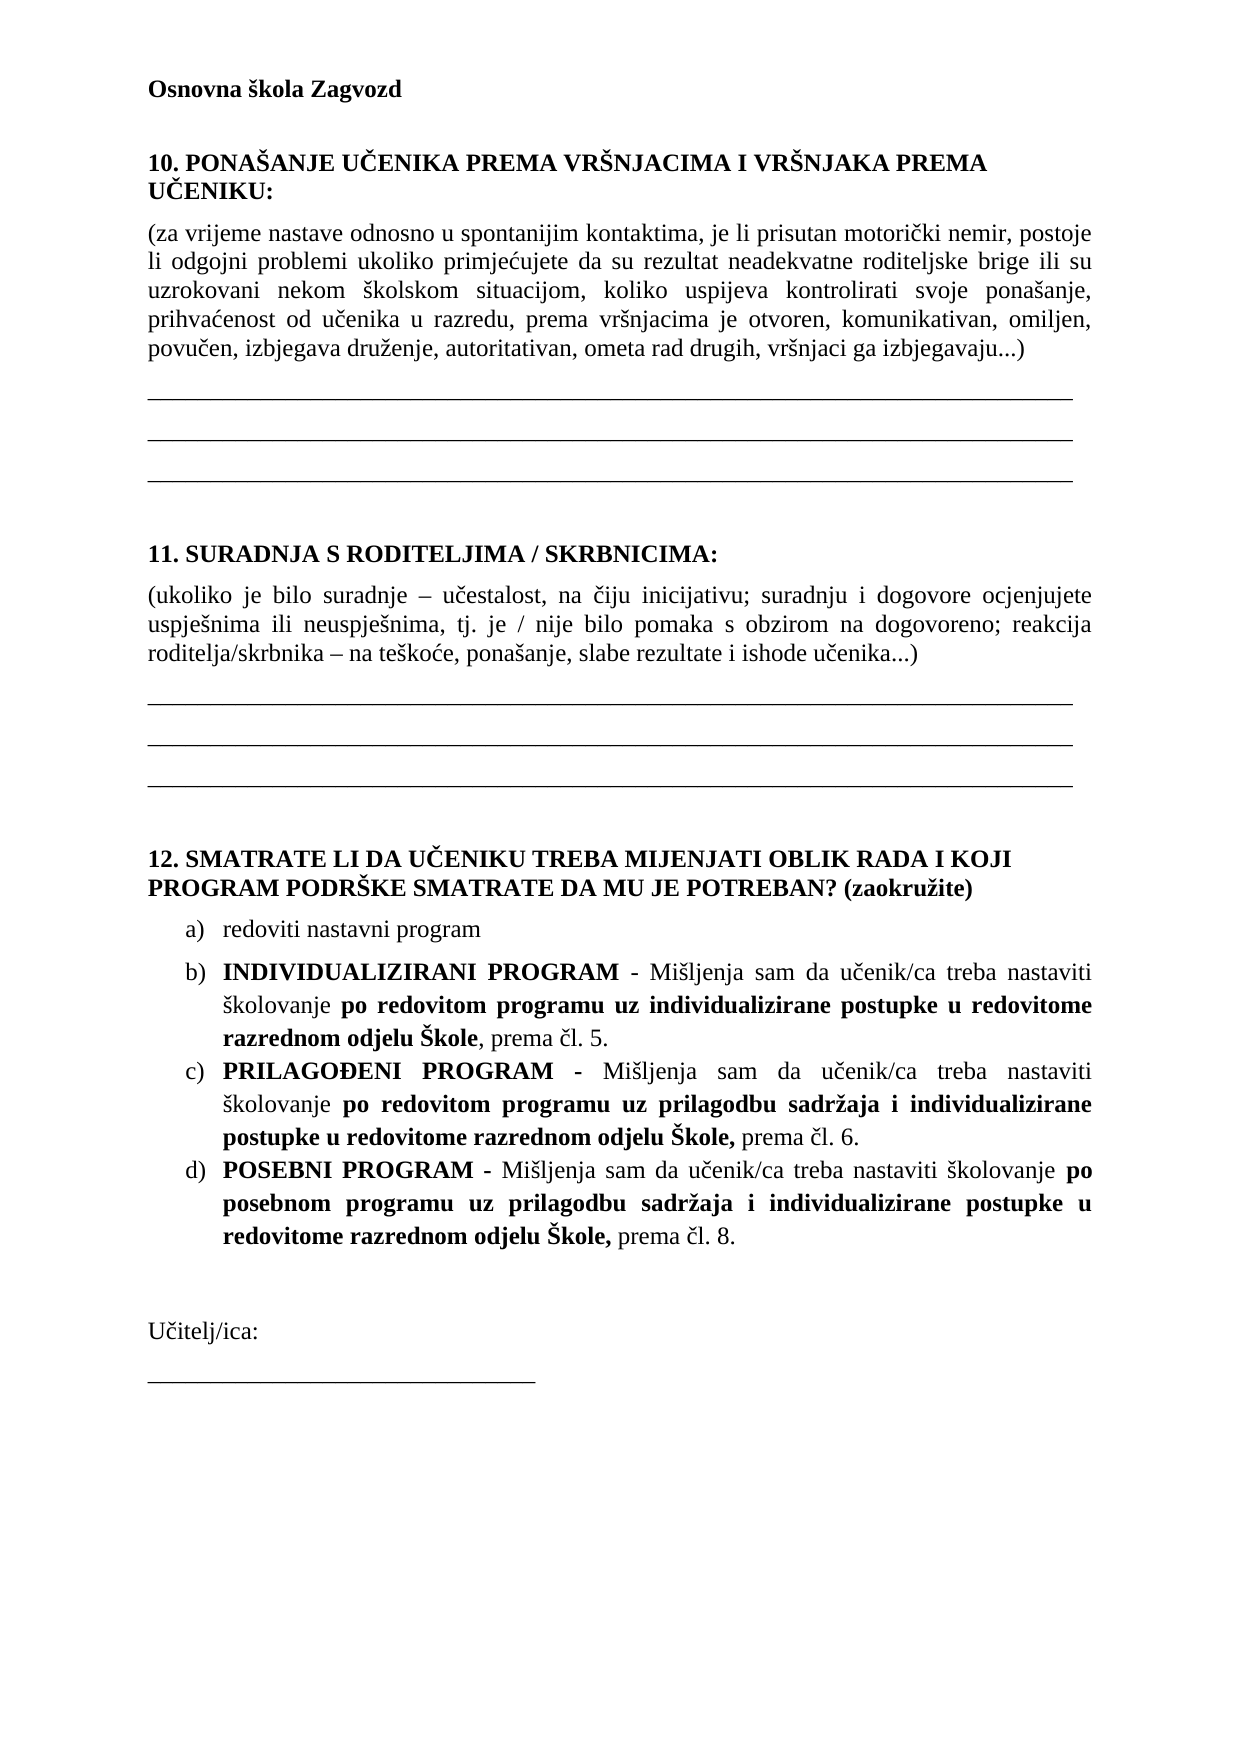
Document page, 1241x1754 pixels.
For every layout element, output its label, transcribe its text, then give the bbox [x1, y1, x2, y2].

list POSEBNI PROGRAM - Mišljenja sam da učenik/ca treba nastaviti školovanje po posebnom programu uz prilagodbu sadržaja i individualizirane postupke u redovitome razrednom odjelu Škole, prema čl. 8. [185, 1155, 1093, 1250]
text _______________________________ [148, 1357, 1093, 1386]
text __________________________________________________________________________ [148, 720, 1093, 749]
text 11. SURADNJA S RODITELJIMA / SKRBNICIMA: [148, 539, 1093, 568]
text __________________________________________________________________________ [148, 679, 1093, 708]
text 12. SMATRATE LI DA UČENIKU TREBA MIJENJATI OBLIK RADA I KOJI PROGRAM PODRŠKE SMATRATE DA MU JE POTREBAN? (zaokružite) [148, 844, 1093, 901]
list redoviti nastavni program [185, 914, 1093, 943]
text (ukoliko je bilo suradnje – učestalost, na čiju inicijativu; suradnju i dogovore ocjenjujete uspješnima ili neuspješnima, tj. je / nije bilo pomaka s obzirom na dogovoreno; reakcija roditelja/skrbnika – na teškoće, ponašanje, slabe rezultate i ishode učenika...) [148, 580, 1093, 666]
text __________________________________________________________________________ [148, 415, 1093, 444]
list PRILAGOĐENI PROGRAM - Mišljenja sam da učenik/ca treba nastaviti školovanje po redovitom programu uz prilagodbu sadržaja i individualizirane postupke u redovitome razrednom odjelu Škole, prema čl. 6. [185, 1056, 1093, 1151]
text __________________________________________________________________________ [148, 374, 1093, 403]
text __________________________________________________________________________ [148, 761, 1093, 790]
text (za vrijeme nastave odnosno u spontanijim kontaktima, je li prisutan motorički nemir, postoje li odgojni problemi ukoliko primjećujete da su rezultat neadekvatne roditeljske brige ili su uzrokovani nekom školskom situacijom, koliko uspijeva kontrolirati svoje ponašanje, prihvaćenost od učenika u razredu, prema vršnjacima je otvoren, komunikativan, omiljen, povučen, izbjegava druženje, autoritativan, ometa rad drugih, vršnjaci ga izbjegavaju...) [148, 218, 1093, 361]
text 10. PONAŠANJE UČENIKA PREMA VRŠNJACIMA I VRŠNJAKA PREMA UČENIKU: [148, 148, 1093, 205]
text __________________________________________________________________________ [148, 456, 1093, 485]
list INDIVIDUALIZIRANI PROGRAM - Mišljenja sam da učenik/ca treba nastaviti školovanje po redovitom programu uz individualizirane postupke u redovitome razrednom odjelu Škole, prema čl. 5. [185, 957, 1093, 1052]
text Učitelj/ica: [148, 1316, 1093, 1345]
